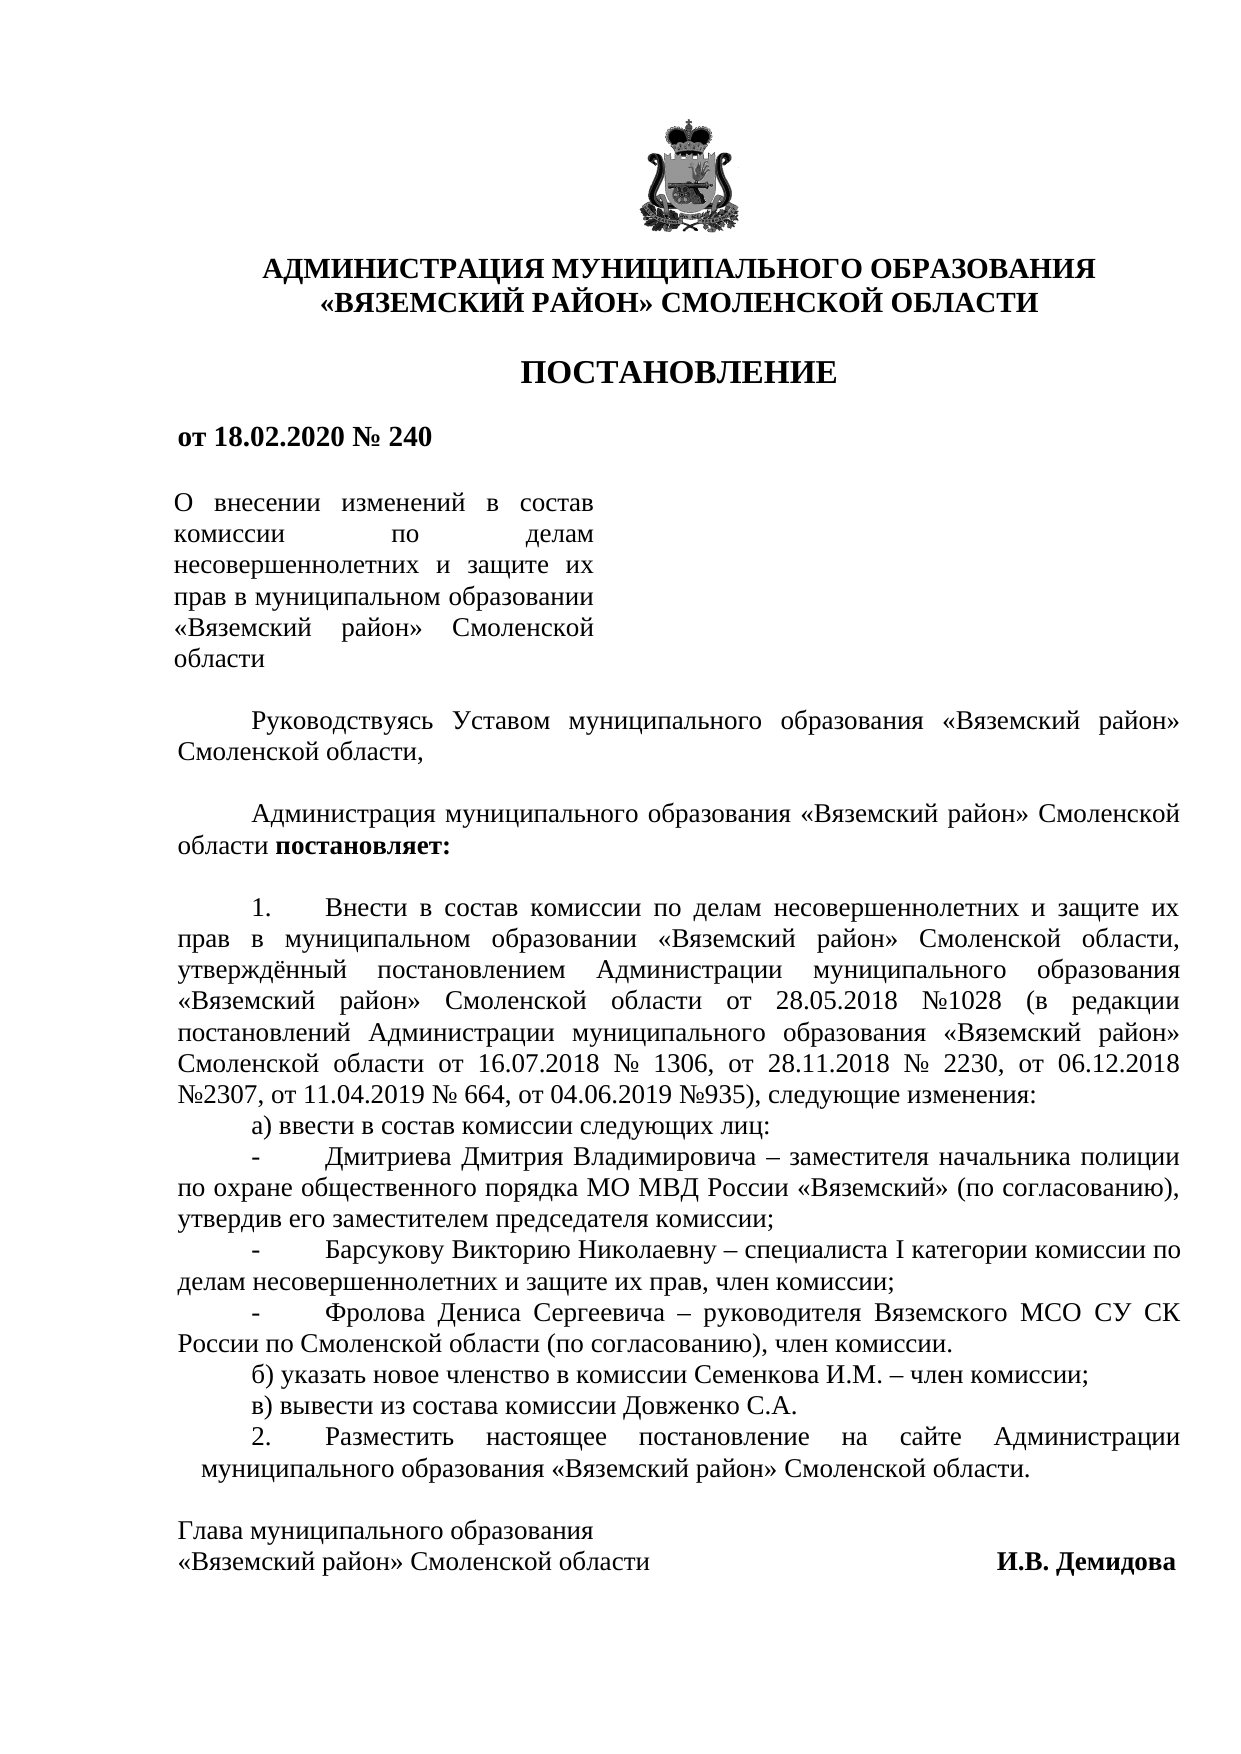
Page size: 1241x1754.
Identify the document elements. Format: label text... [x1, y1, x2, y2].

text «Вяземский район» Смоленской области И.В. Демидова [177, 1545, 1181, 1576]
text Руководствуясь Уставом муниципального образования «Вяземский район» Смоленской области, [177, 704, 1181, 766]
picture [638, 118, 740, 233]
list 1. Внести в состав комиссии по делам несовершеннолетних и защите их прав в муниципальном образовании «Вяземский район» Смоленской области, утверждённый постановлением Администрации муниципального образования «Вяземский район» Смоленской области от 28.05.2018 №1028 (в редакции постановлений Администрации муниципального образования «Вяземский район» Смоленской области от 16.07.2018 № 1306, от 28.11.2018 № 2230, от 06.12.2018 №2307, от 11.04.2019 № 664, от 04.06.2019 №935), следующие изменения: [177, 891, 1181, 1109]
text ПОСТАНОВЛЕНИЕ [177, 352, 1181, 390]
text - Фролова Дениса Сергеевича – руководителя Вяземского МСО СУ СК России по Смоленской области (по согласованию), член комиссии. [177, 1296, 1181, 1358]
text а) ввести в состав комиссии следующих лиц: [177, 1109, 1181, 1140]
text - Дмитриева Дмитрия Владимировича – заместителя начальника полиции по охране общественного порядка МО МВД России «Вяземский» (по согласованию), утвердив его заместителем председателя комиссии; [177, 1140, 1181, 1234]
list б) указать новое членство в комиссии Семенкова И.М. – член комиссии; [201, 1358, 1181, 1389]
text Глава муниципального образования [177, 1514, 1181, 1545]
table_header О внесении изменений в состав комиссии по делам несовершеннолетних и защите их прав в муниципальном образовании «Вяземский район» Смоленской области [163, 486, 605, 673]
list 2. Разместить настоящее постановление на сайте Администрации муниципального образования «Вяземский район» Смоленской области. [201, 1421, 1181, 1483]
text администрация муниципального образования [177, 251, 1181, 285]
text Администрация муниципального образования «Вяземский район» Смоленской области постановляет: [177, 798, 1181, 860]
text - Барсукову Викторию Николаевну – специалиста I категории комиссии по делам несовершеннолетних и защите их прав, член комиссии; [177, 1234, 1181, 1296]
text «Вяземский район» смоленской области [177, 285, 1181, 318]
text от 18.02.2020 № 240 [177, 419, 1181, 453]
list в) вывести из состава комиссии Довженко С.А. [201, 1389, 1181, 1421]
